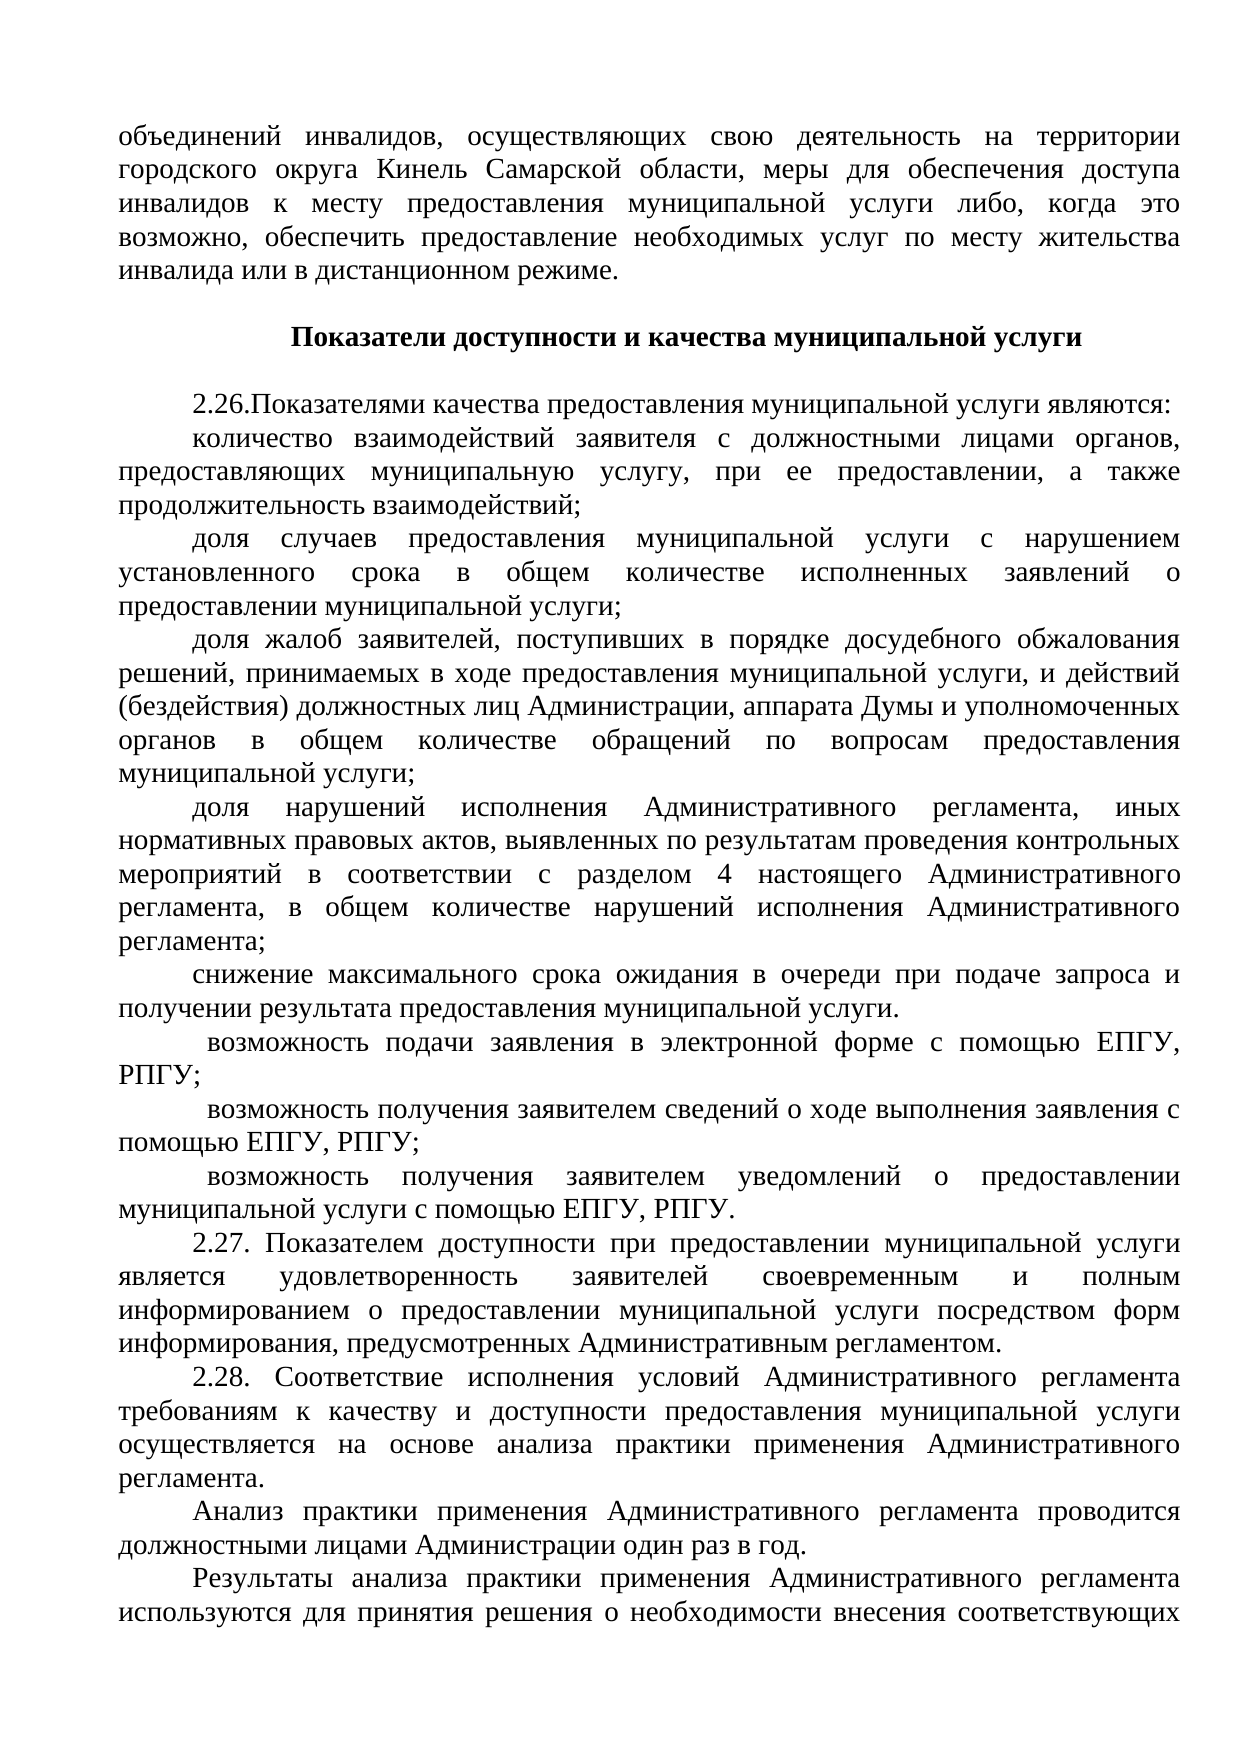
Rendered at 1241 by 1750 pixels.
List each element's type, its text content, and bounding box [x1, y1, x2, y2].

text возможность получения заявителем уведомлений о предоставлении муниципальной услуги с помощью ЕПГУ, РПГУ. [118, 1158, 1181, 1225]
subtitle Показатели доступности и качества муниципальной услуги [118, 319, 1181, 353]
text количество взаимодействий заявителя с должностными лицами органов, предоставляющих муниципальную услугу, при ее предоставлении, а также продолжительность взаимодействий; [118, 420, 1181, 521]
text доля жалоб заявителей, поступивших в порядке досудебного обжалования решений, принимаемых в ходе предоставления муниципальной услуги, и действий (бездействия) должностных лиц Администрации, аппарата Думы и уполномоченных органов в общем количестве обращений по вопросам предоставления муниципальной услуги; [118, 621, 1181, 789]
text снижение максимального срока ожидания в очереди при подаче запроса и получении результата предоставления муниципальной услуги. [118, 957, 1181, 1024]
text возможность получения заявителем сведений о ходе выполнения заявления с помощью ЕПГУ, РПГУ; [118, 1091, 1181, 1158]
text 2.27. Показателем доступности при предоставлении муниципальной услуги является удовлетворенность заявителей своевременным и полным информированием о предоставлении муниципальной услуги посредством форм информирования, предусмотренных Административным регламентом. [118, 1225, 1181, 1359]
text доля случаев предоставления муниципальной услуги с нарушением установленного срока в общем количестве исполненных заявлений о предоставлении муниципальной услуги; [118, 521, 1181, 621]
text 2.26.Показателями качества предоставления муниципальной услуги являются: [118, 386, 1181, 420]
text возможность подачи заявления в электронной форме с помощью ЕПГУ, РПГУ; [118, 1024, 1181, 1091]
text доля нарушений исполнения Административного регламента, иных нормативных правовых актов, выявленных по результатам проведения контрольных мероприятий в соответствии с разделом 4 настоящего Административного регламента, в общем количестве нарушений исполнения Административного регламента; [118, 789, 1181, 957]
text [118, 118, 1181, 286]
text 2.28. Соответствие исполнения условий Административного регламента требованиям к качеству и доступности предоставления муниципальной услуги осуществляется на основе анализа практики применения Административного регламента. [118, 1359, 1181, 1493]
text Анализ практики применения Административного регламента проводится должностными лицами Администрации один раз в год. [118, 1493, 1181, 1560]
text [118, 1560, 1181, 1627]
